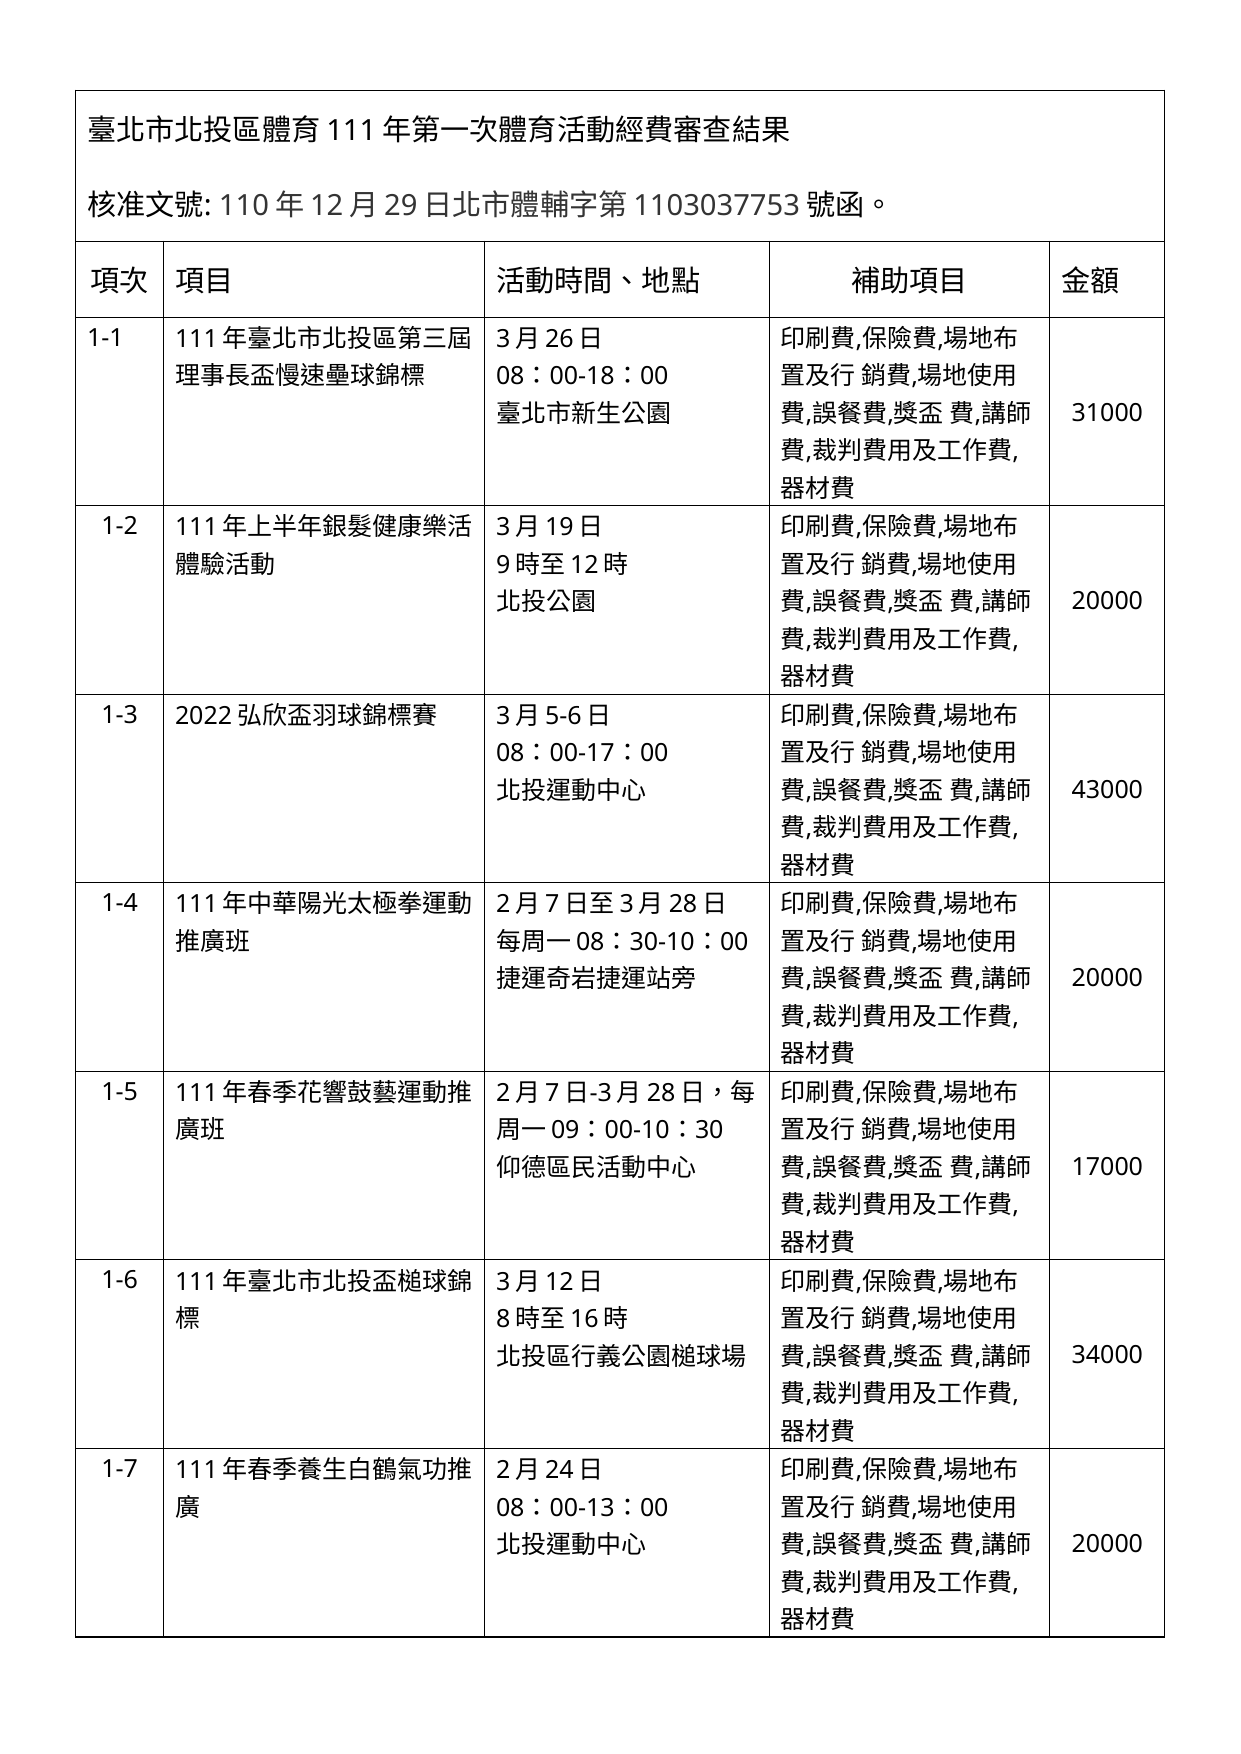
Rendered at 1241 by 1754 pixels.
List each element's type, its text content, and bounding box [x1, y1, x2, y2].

table_cell 111年上半年銀髮健康樂活 體驗活動 [164, 506, 484, 694]
table_cell 1-3 [76, 695, 163, 882]
table_cell 111年臺北市北投區第三屆 理事長盃慢速壘球錦標 [164, 318, 484, 505]
table_cell 2月7日至3月28日 每周一08：30-10：00 捷運奇岩捷運站旁 [485, 883, 769, 1071]
table_cell 2月7日-3月28日，每周一09：00-10：30 仰德區民活動中心 [485, 1072, 769, 1259]
table_cell 1-6 [76, 1260, 163, 1448]
table_cell 3月5-6日 08：00-17：00 北投運動中心 [485, 695, 769, 882]
table_cell 3月19日 9時至12時 北投公園 [485, 506, 769, 694]
table_cell 20000 [1050, 883, 1164, 1071]
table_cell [770, 1260, 1049, 1448]
table_cell 3月12日 8時至16時 北投區行義公園槌球場 [485, 1260, 769, 1448]
table_cell 111年中華陽光太極拳運動 推廣班 [164, 883, 484, 1071]
table_cell 活動時間、地點 [485, 242, 769, 317]
table_cell 1-7 [76, 1449, 163, 1636]
table_cell 印刷費,保險費,場地布置及行 銷費,場地使用費,誤餐費,獎盃 費,講師費,裁判費用及工作費, 器材費 [770, 695, 1049, 882]
table_cell 1-1 [76, 318, 163, 505]
table_cell 111年春季花響鼓藝運動推 廣班 [164, 1072, 484, 1259]
table_cell 20000 [1050, 1449, 1164, 1636]
table_cell 111年春季養生白鶴氣功推 廣 [164, 1449, 484, 1636]
table_cell 3月26日 08：00-18：00 臺北市新生公園 [485, 318, 769, 505]
table_cell 43000 [1050, 695, 1164, 882]
table_cell 項次 [76, 242, 163, 317]
table_cell 31000 [1050, 318, 1164, 505]
table_cell 34000 [1050, 1260, 1164, 1448]
table_header 臺北市北投區體育111年第一次體育活動經費審查結果 核准文號: 110年12月29日北市體輔字第1103037753號函。 [76, 91, 1164, 241]
table_cell 項目 [164, 242, 484, 317]
table_cell 1-4 [76, 883, 163, 1071]
table_cell 印刷費,保險費,場地布置及行 銷費,場地使用費,誤餐費,獎盃 費,講師費,裁判費用及工作費, 器材費 [770, 883, 1049, 1071]
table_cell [770, 1449, 1049, 1636]
table_cell 印刷費,保險費,場地布置及行 銷費,場地使用費,誤餐費,獎盃 費,講師費,裁判費用及工作費, 器材費 [770, 1072, 1049, 1259]
table_cell 印刷費,保險費,場地布置及行 銷費,場地使用費,誤餐費,獎盃 費,講師費,裁判費用及工作費, 器材費 [770, 318, 1049, 505]
table_cell 補助項目 [770, 242, 1049, 317]
table_cell 20000 [1050, 506, 1164, 694]
table_cell 1-5 [76, 1072, 163, 1259]
table_cell 2022弘欣盃羽球錦標賽 [164, 695, 484, 882]
table_cell 1-2 [76, 506, 163, 694]
table_cell 17000 [1050, 1072, 1164, 1259]
table_cell 金額 [1050, 242, 1164, 317]
table_cell 111年臺北市北投盃槌球錦 標 [164, 1260, 484, 1448]
table_cell 印刷費,保險費,場地布置及行 銷費,場地使用費,誤餐費,獎盃 費,講師費,裁判費用及工作費, 器材費 [770, 506, 1049, 694]
table_cell 2月24日 08：00-13：00 北投運動中心 [485, 1449, 769, 1636]
